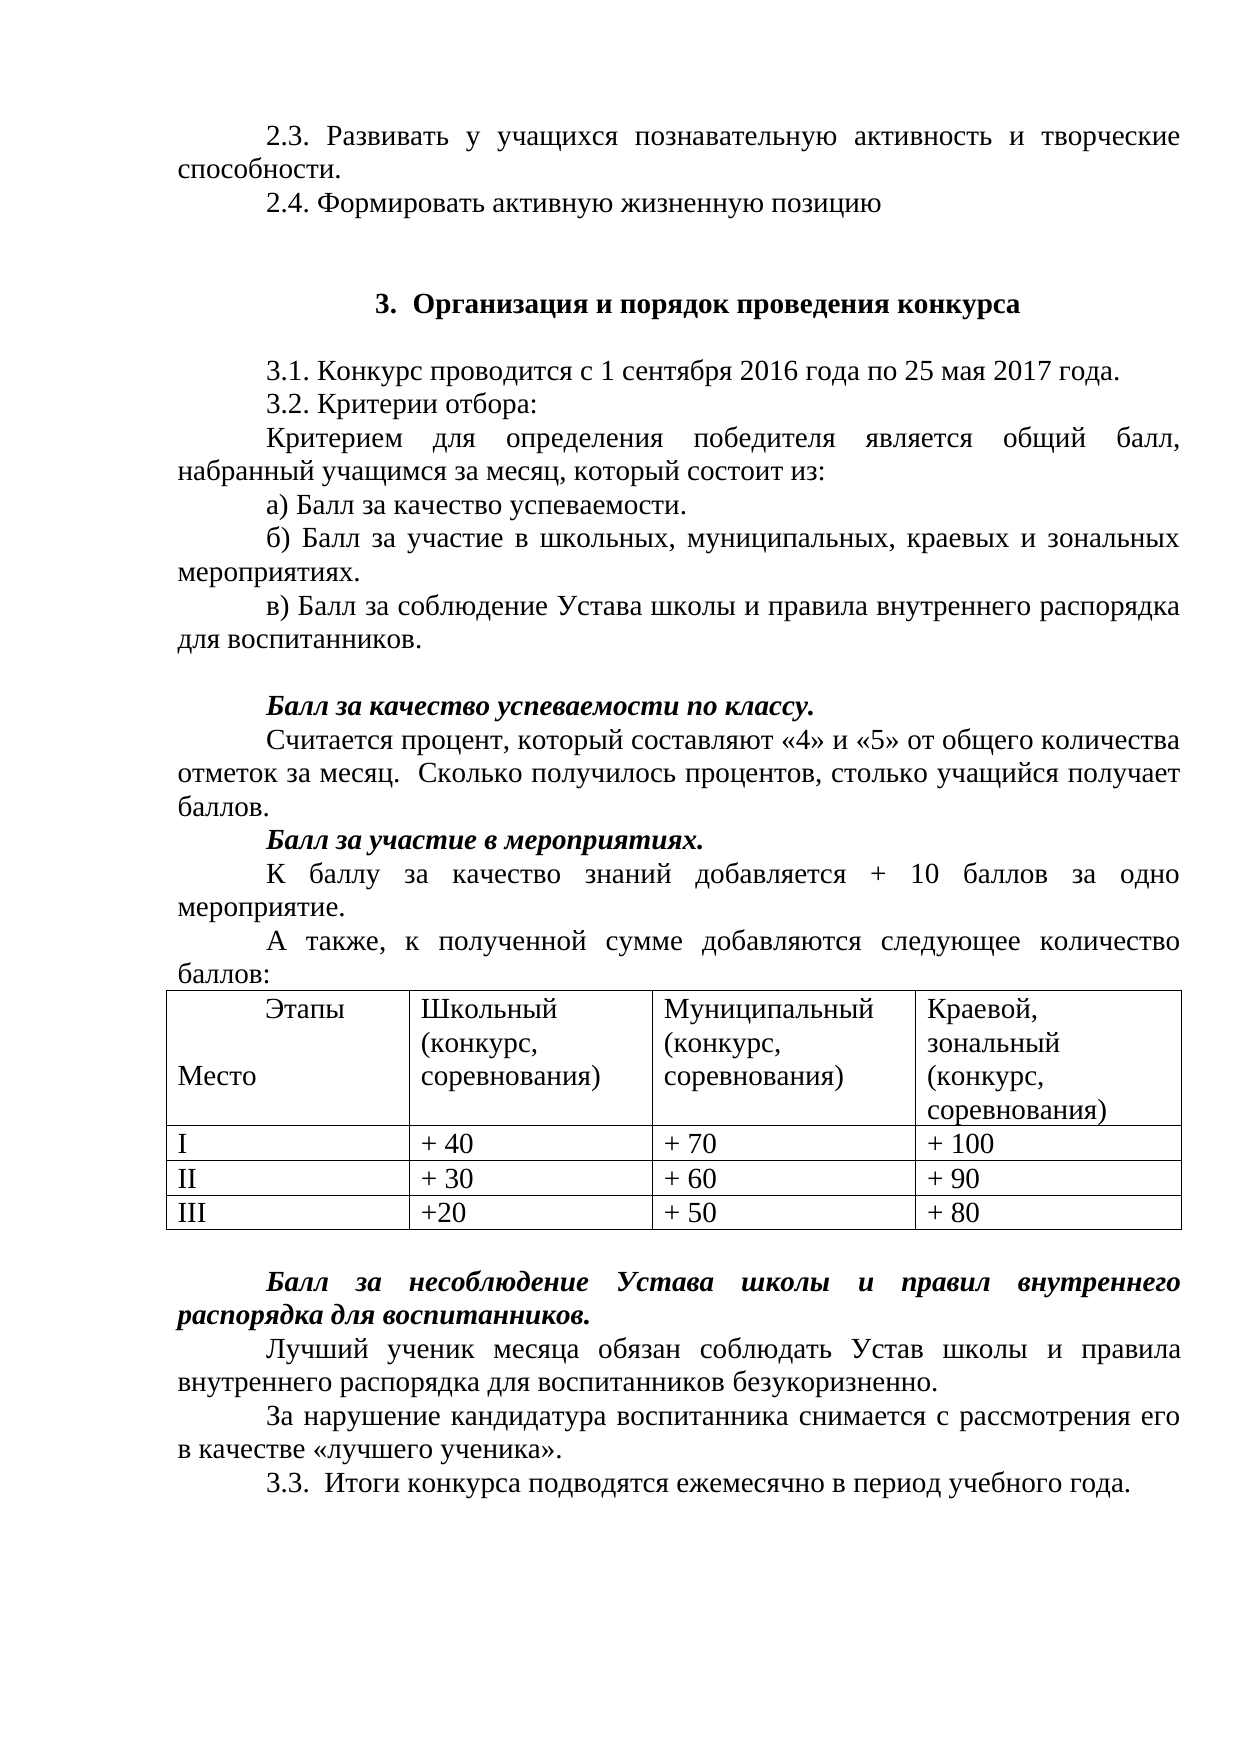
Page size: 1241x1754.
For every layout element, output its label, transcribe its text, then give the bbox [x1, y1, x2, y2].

text Балл за участие в мероприятиях. [177, 822, 1181, 856]
text 2.3. Развивать у учащихся познавательную активность и творческие способности. [177, 118, 1181, 185]
table_cell III [167, 1196, 409, 1229]
text А также, к полученной сумме добавляются следующее количество баллов: [177, 923, 1181, 990]
text 3.3. Итоги конкурса подводятся ежемесячно в период учебного года. [177, 1465, 1181, 1498]
text К баллу за качество знаний добавляется + 10 баллов за одно мероприятие. [177, 856, 1181, 923]
text 3.2. Критерии отбора: [177, 386, 1181, 420]
table_cell + 100 [916, 1126, 1181, 1160]
table_cell +20 [410, 1196, 652, 1229]
text 2.4. Формировать активную жизненную позицию [177, 185, 1181, 219]
table_cell + 70 [653, 1126, 915, 1160]
table_header Школьный (конкурс, соревнования) [410, 991, 652, 1125]
text Считается процент, который составляют «4» и «5» от общего количества отметок за месяц. Сколько получилось процентов, столько учащийся получает баллов. [177, 722, 1181, 822]
table_header Этапы Место [167, 991, 409, 1125]
text Критерием для определения победителя является общий балл, набранный учащимся за месяц, который состоит из: [177, 420, 1181, 487]
table_cell + 60 [653, 1161, 915, 1194]
table_cell + 50 [653, 1196, 915, 1229]
table_cell + 30 [410, 1161, 652, 1194]
text Лучший ученик месяца обязан соблюдать Устав школы и правила внутреннего распорядка для воспитанников безукоризненно. [177, 1331, 1181, 1398]
list Организация и порядок проведения конкурса [215, 286, 1181, 319]
table_cell + 40 [410, 1126, 652, 1160]
table_cell II [167, 1161, 409, 1194]
text а) Балл за качество успеваемости. [215, 487, 1181, 521]
text Балл за несоблюдение Устава школы и правил внутреннего распорядка для воспитанников. [177, 1264, 1181, 1331]
text б) Балл за участие в школьных, муниципальных, краевых и зональных мероприятиях. [177, 521, 1181, 588]
text За нарушение кандидатура воспитанника снимается с рассмотрения его в качестве «лучшего ученика». [177, 1398, 1181, 1465]
table_header Краевой, зональный (конкурс, соревнования) [916, 991, 1181, 1125]
text 3.1. Конкурс проводится с 1 сентября 2016 года по 25 мая 2017 года. [177, 353, 1181, 386]
table_header Муниципальный (конкурс, соревнования) [653, 991, 915, 1125]
text Балл за качество успеваемости по классу. [177, 688, 1181, 722]
table_cell + 90 [916, 1161, 1181, 1194]
text в) Балл за соблюдение Устава школы и правила внутреннего распорядка для воспитанников. [177, 588, 1181, 655]
table_cell I [167, 1126, 409, 1160]
table_cell + 80 [916, 1196, 1181, 1229]
